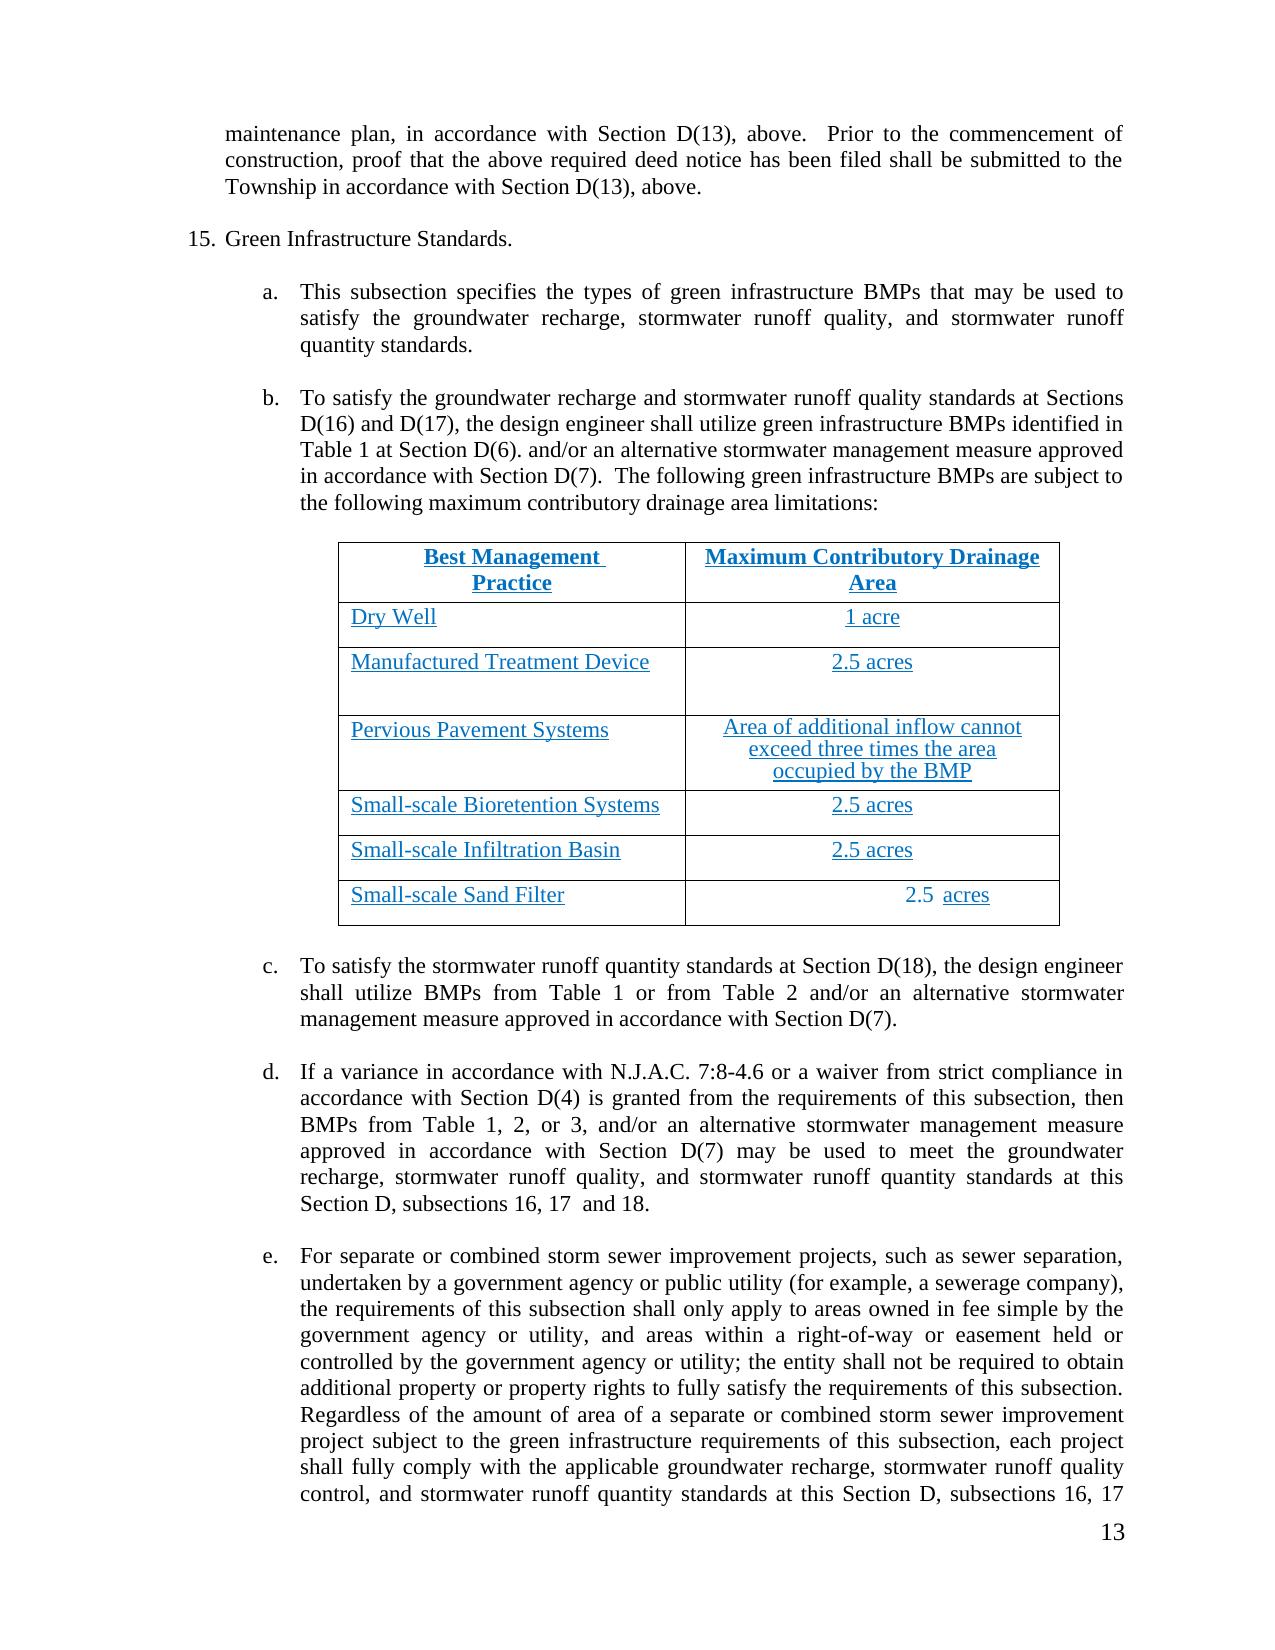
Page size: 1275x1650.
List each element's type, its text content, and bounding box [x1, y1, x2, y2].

table_cell 1 acre [686, 603, 1059, 647]
table_cell Small-scale Sand Filter [339, 881, 685, 925]
table_cell Dry Well [339, 603, 685, 647]
table_cell 2.5 acres [686, 791, 1059, 835]
list This subsection specifies the types of green infrastructure BMPs that may be used to satisfy the groundwater recharge, stormwater runoff quality, and stormwater runoff quantity standards. [262, 278, 1125, 357]
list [262, 1242, 1125, 1506]
table_cell Pervious Pavement Systems [339, 716, 685, 790]
table_cell 2.5 acres [686, 648, 1059, 715]
table_header Best Management Practice [339, 543, 685, 602]
table_cell Manufactured Treatment Device [339, 648, 685, 715]
table_cell acres [686, 881, 1059, 925]
list Green Infrastructure Standards. [187, 225, 1125, 252]
table_cell Area of additional inflow cannot exceed three times the area occupied by the BMP [686, 716, 1059, 790]
table_cell Small-scale Bioretention Systems [339, 791, 685, 835]
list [187, 120, 1125, 199]
list If a variance in accordance with N.J.A.C. 7:8-4.6 or a waiver from strict compliance in accordance with Section D(4) is granted from the requirements of this subsection, then BMPs from Table 1, 2, or 3, and/or an alternative stormwater management measure approved in accordance with Section D(7) may be used to meet the groundwater recharge, stormwater runoff quality, and stormwater runoff quantity standards at this Section D, subsections 16, 17 and 18. [262, 1058, 1125, 1216]
table_cell 2.5 acres [686, 836, 1059, 880]
table_header Maximum Contributory Drainage Area [686, 543, 1059, 602]
table_cell Small-scale Infiltration Basin [339, 836, 685, 880]
list To satisfy the groundwater recharge and stormwater runoff quality standards at Sections D(16) and D(17), the design engineer shall utilize green infrastructure BMPs identified in Table 1 at Section D(6). and/or an alternative stormwater management measure approved in accordance with Section D(7). The following green infrastructure BMPs are subject to the following maximum contributory drainage area limitations: [262, 383, 1125, 515]
list To satisfy the stormwater runoff quantity standards at Section D(18), the design engineer shall utilize BMPs from Table 1 or from Table 2 and/or an alternative stormwater management measure approved in accordance with Section D(7). [262, 953, 1125, 1032]
